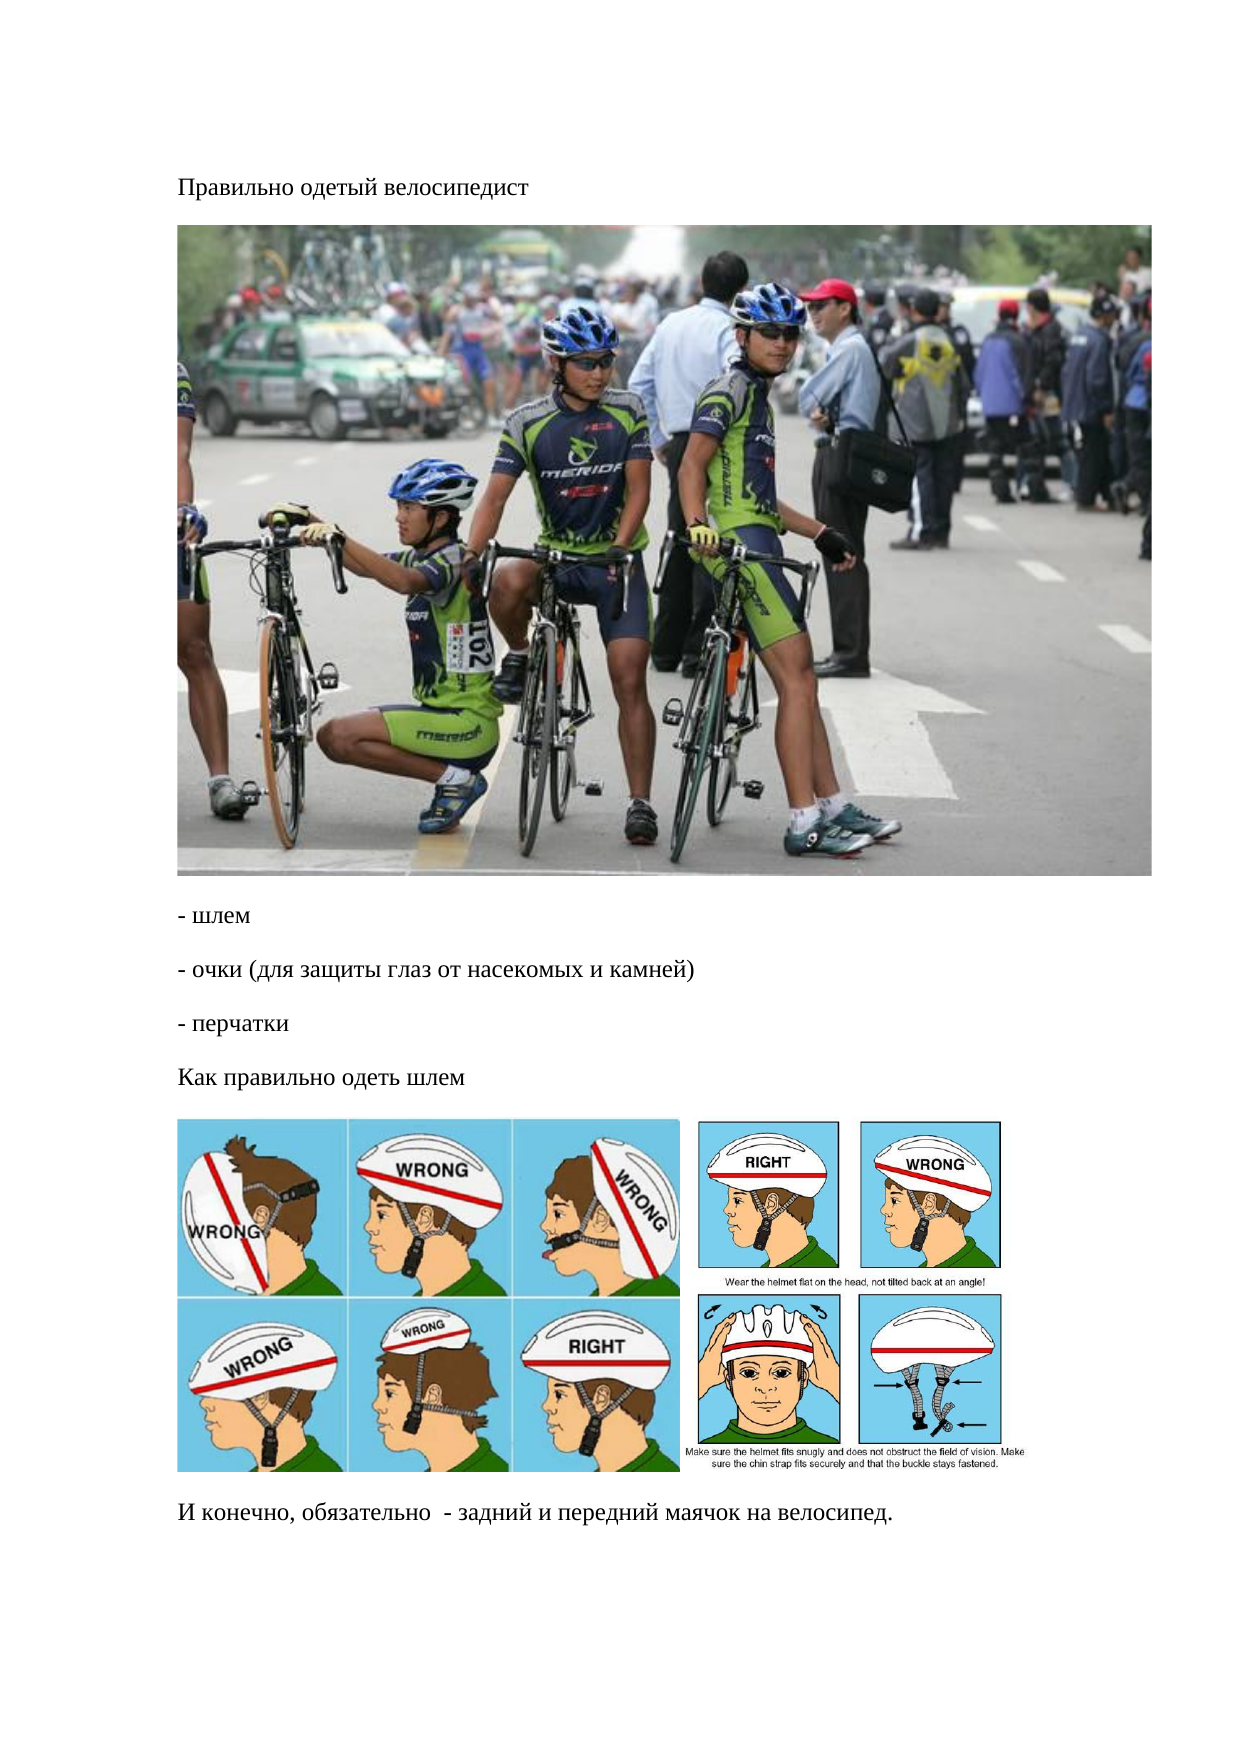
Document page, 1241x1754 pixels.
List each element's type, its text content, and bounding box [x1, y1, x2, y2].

text - перчатки [177, 1008, 1152, 1037]
picture [177, 225, 1152, 876]
text Как правильно одеть шлем [177, 1062, 1152, 1091]
text Правильно одетый велосипедист [177, 172, 1152, 201]
text - очки (для защиты глаз от насекомых и камней) [177, 954, 1152, 983]
picture [177, 1116, 1036, 1472]
text - шлем [177, 901, 1152, 929]
text И конечно, обязательно - задний и передний маячок на велосипед. [177, 1497, 1152, 1526]
